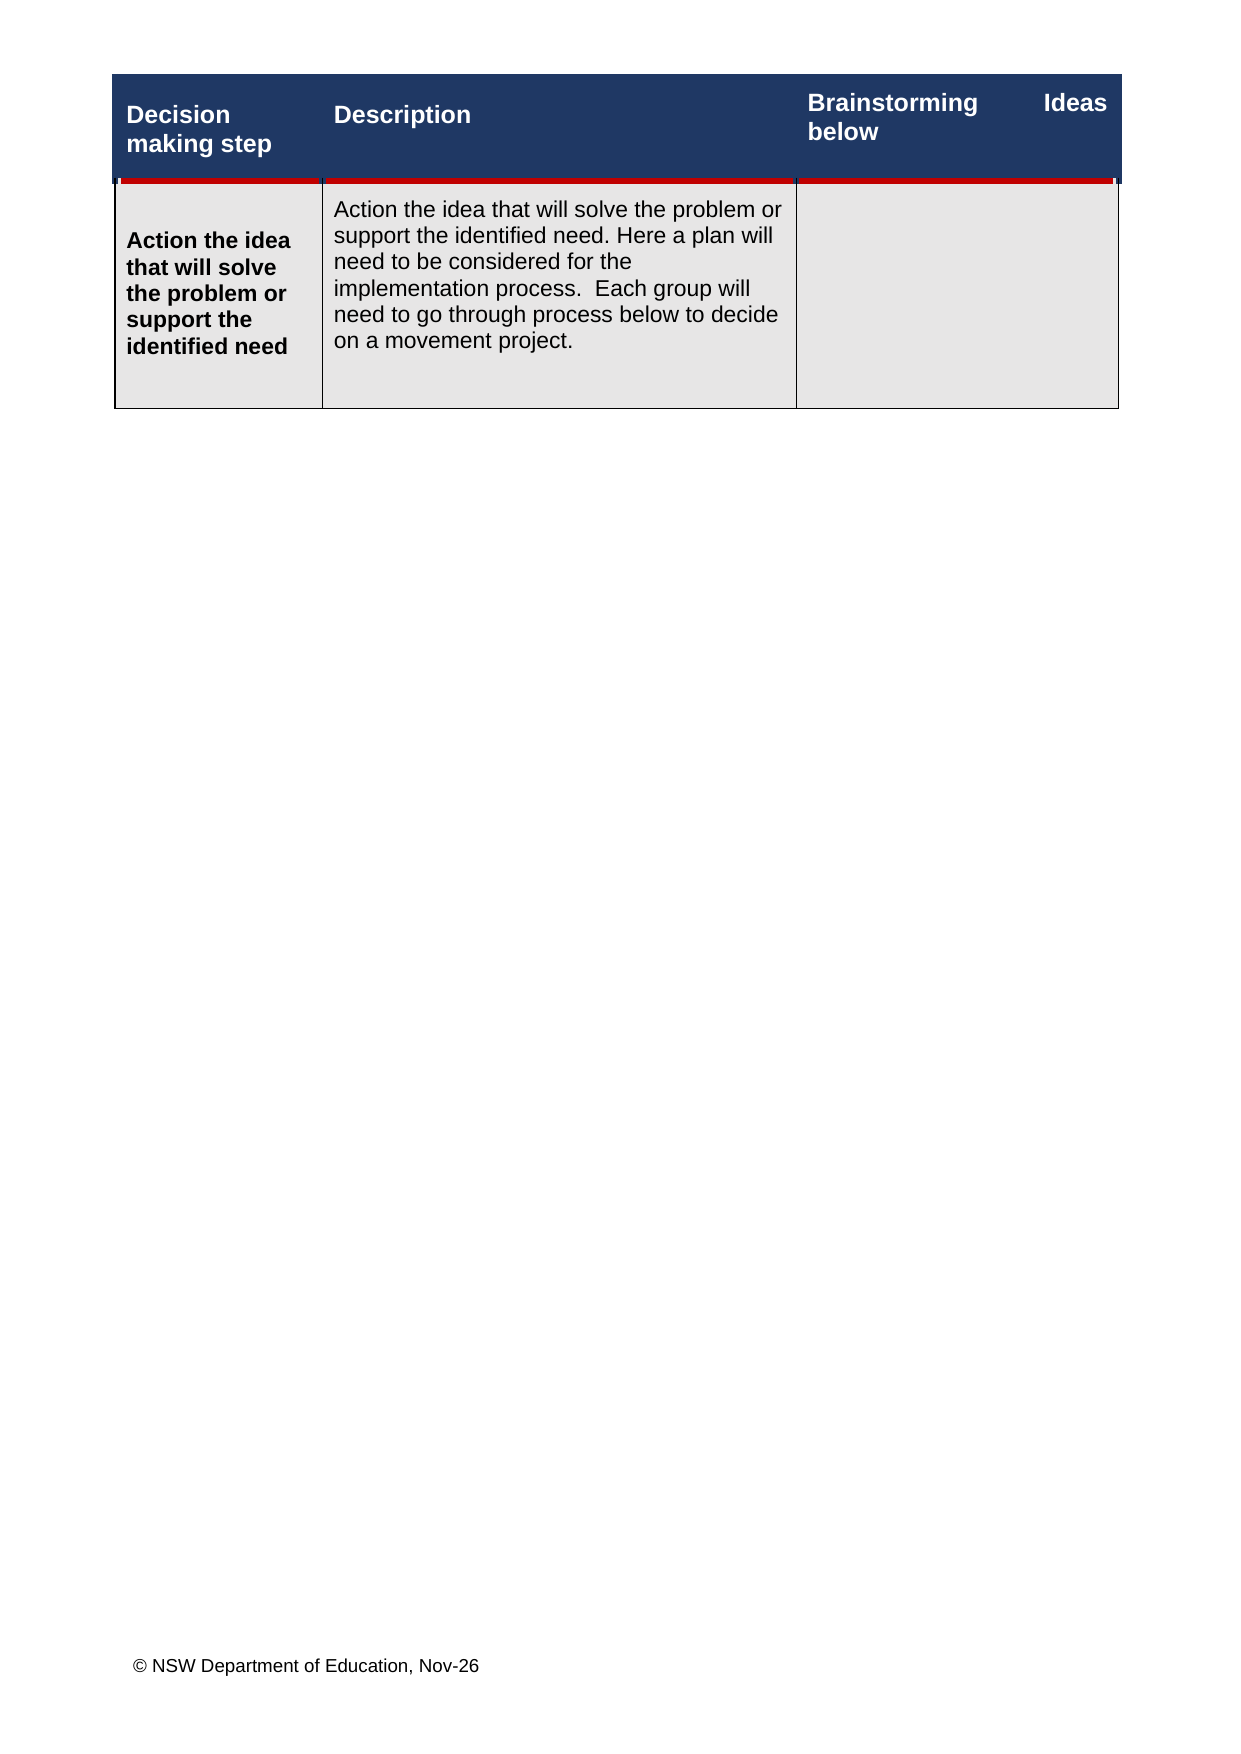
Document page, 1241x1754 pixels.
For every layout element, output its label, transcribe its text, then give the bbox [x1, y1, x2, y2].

table_cell Action the idea that will solve the problem or support the identified need. Here a plan will need to be considered for the implementation process. Each group will need to go through process below to decide on a movement project. [323, 184, 796, 408]
table_header Description [326, 80, 793, 178]
table_cell Action the idea that will solve the problem or support the identified need [116, 178, 322, 408]
table_header Decision making step [118, 80, 319, 178]
table_header Brainstorming Ideas below [799, 80, 1116, 178]
table_cell [797, 178, 1118, 408]
